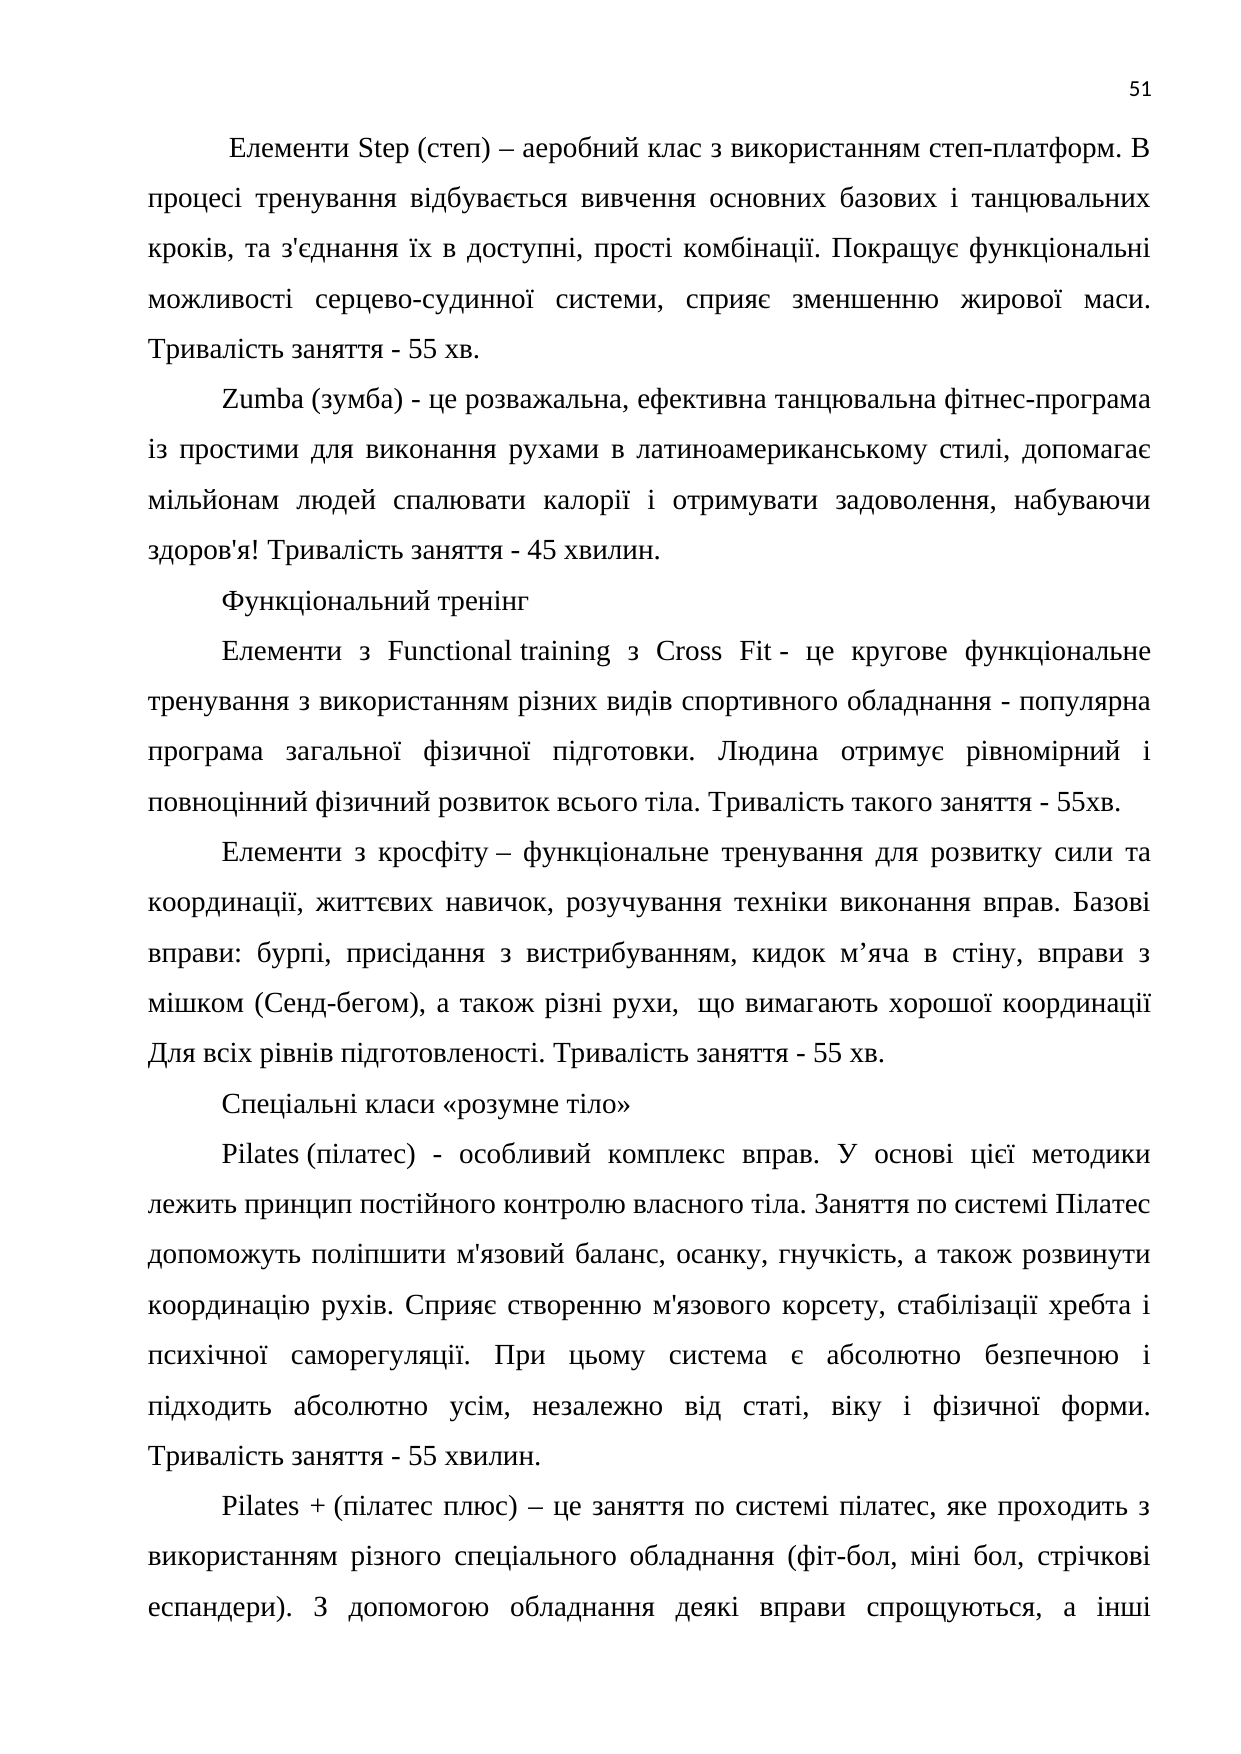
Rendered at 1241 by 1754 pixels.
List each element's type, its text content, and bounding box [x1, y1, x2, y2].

text Спеціальні класи «розумне тіло» [148, 1086, 1152, 1119]
text Функціональний тренінг [148, 583, 1152, 616]
text Zumba (зумба) - це розважальна, ефективна танцювальна фітнес-програма із простими для виконання рухами в латиноамериканському стилі, допомагає мільйонам людей спалювати калорії і отримувати задоволення, набуваючи здоров'я! Тривалість заняття - 45 хвилин. [148, 381, 1152, 566]
text Елементи з Functional training з Cross Fit - це кругове функціональне тренування з використанням різних видів спортивного обладнання - популярна програма загальної фізичної підготовки. Людина отримує рівномірний і повноцінний фізичний розвиток всього тіла. Тривалість такого заняття - 55хв. [148, 633, 1152, 817]
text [148, 1488, 1152, 1622]
text Елементи Step (степ) – аеробний клас з використанням степ-платформ. В процесі тренування відбувається вивчення основних базових і танцювальних кроків, та з'єднання їх в доступні, прості комбінації. Покращує функціональні можливості серцево-судинної системи, сприяє зменшенню жирової маси. Тривалість заняття - 55 хв. [148, 130, 1152, 364]
text Pilates (пілатес) - особливий комплекс вправ. У основі цієї методики лежить принцип постійного контролю власного тіла. Заняття по системі Пілатес допоможуть поліпшити м'язовий баланс, осанку, гнучкість, а також розвинути координацію рухів. Сприяє створенню м'язового корсету, стабілізації хребта і психічної саморегуляції. При цьому система є абсолютно безпечною і підходить абсолютно усім, незалежно від статі, віку і фізичної форми. Тривалість заняття - 55 хвилин. [148, 1136, 1152, 1471]
text Елементи з кросфіту – функціональне тренування для розвитку сили та координації, життєвих навичок, розучування техніки виконання вправ. Базові вправи: бурпі, присідання з вистрибуванням, кидок м’яча в стіну, вправи з мішком (Сенд-бегом), а також різні рухи, що вимагають хорошої координації Для всіх рівнів підготовленості. Тривалість заняття - 55 хв. [148, 834, 1152, 1069]
